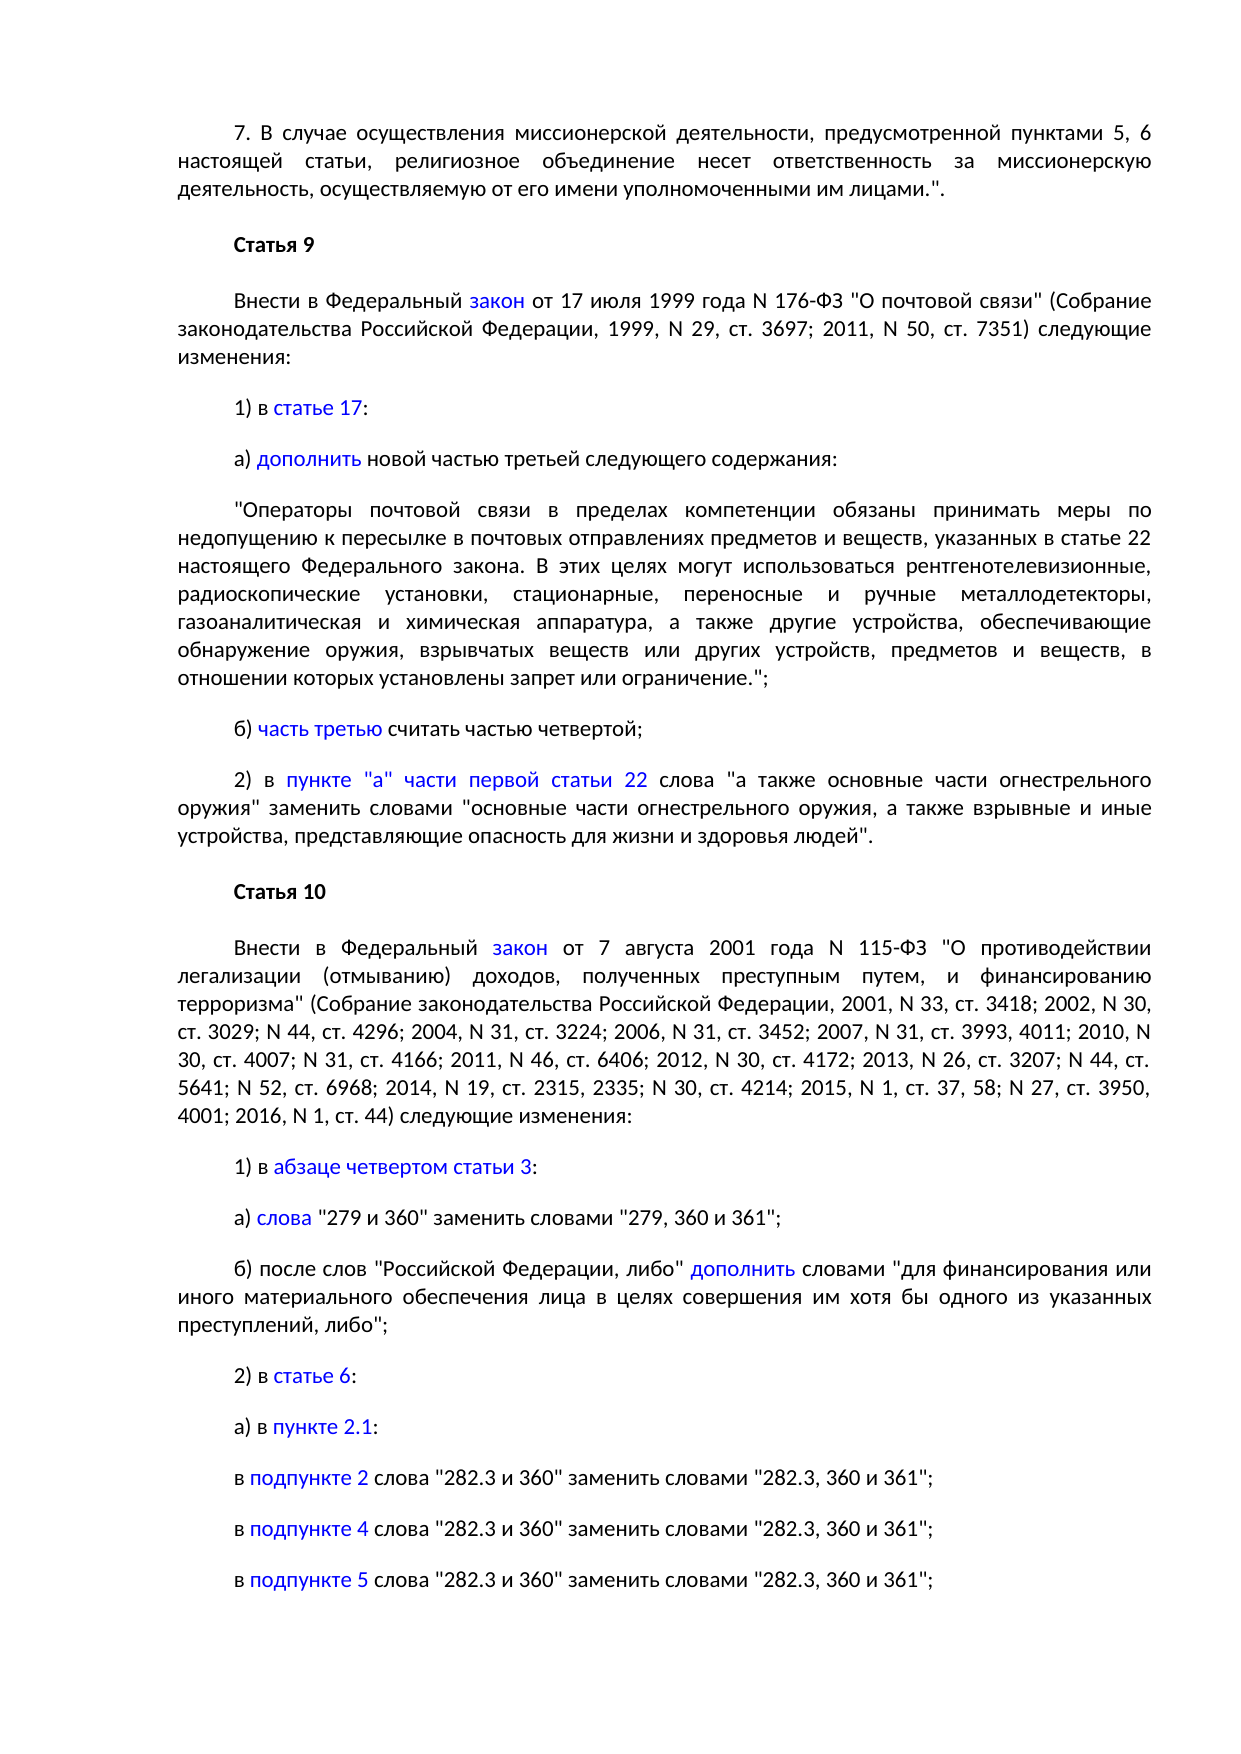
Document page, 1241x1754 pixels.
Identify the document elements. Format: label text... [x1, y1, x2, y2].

text б) часть третью считать частью четвертой; [177, 714, 1152, 742]
text Внести в Федеральный закон от 7 августа 2001 года N 115-ФЗ "О противодействии легализации (отмыванию) доходов, полученных преступным путем, и финансированию терроризма" (Собрание законодательства Российской Федерации, 2001, N 33, ст. 3418; 2002, N 30, ст. 3029; N 44, ст. 4296; 2004, N 31, ст. 3224; 2006, N 31, ст. 3452; 2007, N 31, ст. 3993, 4011; 2010, N 30, ст. 4007; N 31, ст. 4166; 2011, N 46, ст. 6406; 2012, N 30, ст. 4172; 2013, N 26, ст. 3207; N 44, ст. 5641; N 52, ст. 6968; 2014, N 19, ст. 2315, 2335; N 30, ст. 4214; 2015, N 1, ст. 37, 58; N 27, ст. 3950, 4001; 2016, N 1, ст. 44) следующие изменения: [177, 933, 1152, 1129]
text 1) в статье 17: [177, 393, 1152, 421]
text 2) в статье 6: [177, 1361, 1152, 1389]
text в подпункте 5 слова "282.3 и 360" заменить словами "282.3, 360 и 361"; [177, 1565, 1152, 1593]
text 2) в пункте "а" части первой статьи 22 слова "а также основные части огнестрельного оружия" заменить словами "основные части огнестрельного оружия, а также взрывные и иные устройства, представляющие опасность для жизни и здоровья людей". [177, 765, 1152, 849]
text 1) в абзаце четвертом статьи 3: [177, 1152, 1152, 1180]
title Статья 9 [177, 230, 1152, 258]
text а) в пункте 2.1: [177, 1412, 1152, 1440]
text а) слова "279 и 360" заменить словами "279, 360 и 361"; [177, 1203, 1152, 1231]
text 7. В случае осуществления миссионерской деятельности, предусмотренной пунктами 5, 6 настоящей статьи, религиозное объединение несет ответственность за миссионерскую деятельность, осуществляемую от его имени уполномоченными им лицами.". [177, 118, 1152, 202]
text а) дополнить новой частью третьей следующего содержания: [177, 444, 1152, 472]
text "Операторы почтовой связи в пределах компетенции обязаны принимать меры по недопущению к пересылке в почтовых отправлениях предметов и веществ, указанных в статье 22 настоящего Федерального закона. В этих целях могут использоваться рентгенотелевизионные, радиоскопические установки, стационарные, переносные и ручные металлодетекторы, газоаналитическая и химическая аппаратура, а также другие устройства, обеспечивающие обнаружение оружия, взрывчатых веществ или других устройств, предметов и веществ, в отношении которых установлены запрет или ограничение."; [177, 495, 1152, 691]
text Внести в Федеральный закон от 17 июля 1999 года N 176-ФЗ "О почтовой связи" (Собрание законодательства Российской Федерации, 1999, N 29, ст. 3697; 2011, N 50, ст. 7351) следующие изменения: [177, 286, 1152, 370]
text б) после слов "Российской Федерации, либо" дополнить словами "для финансирования или иного материального обеспечения лица в целях совершения им хотя бы одного из указанных преступлений, либо"; [177, 1254, 1152, 1338]
title Статья 10 [177, 877, 1152, 905]
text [177, 1463, 1152, 1491]
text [177, 1514, 1152, 1542]
